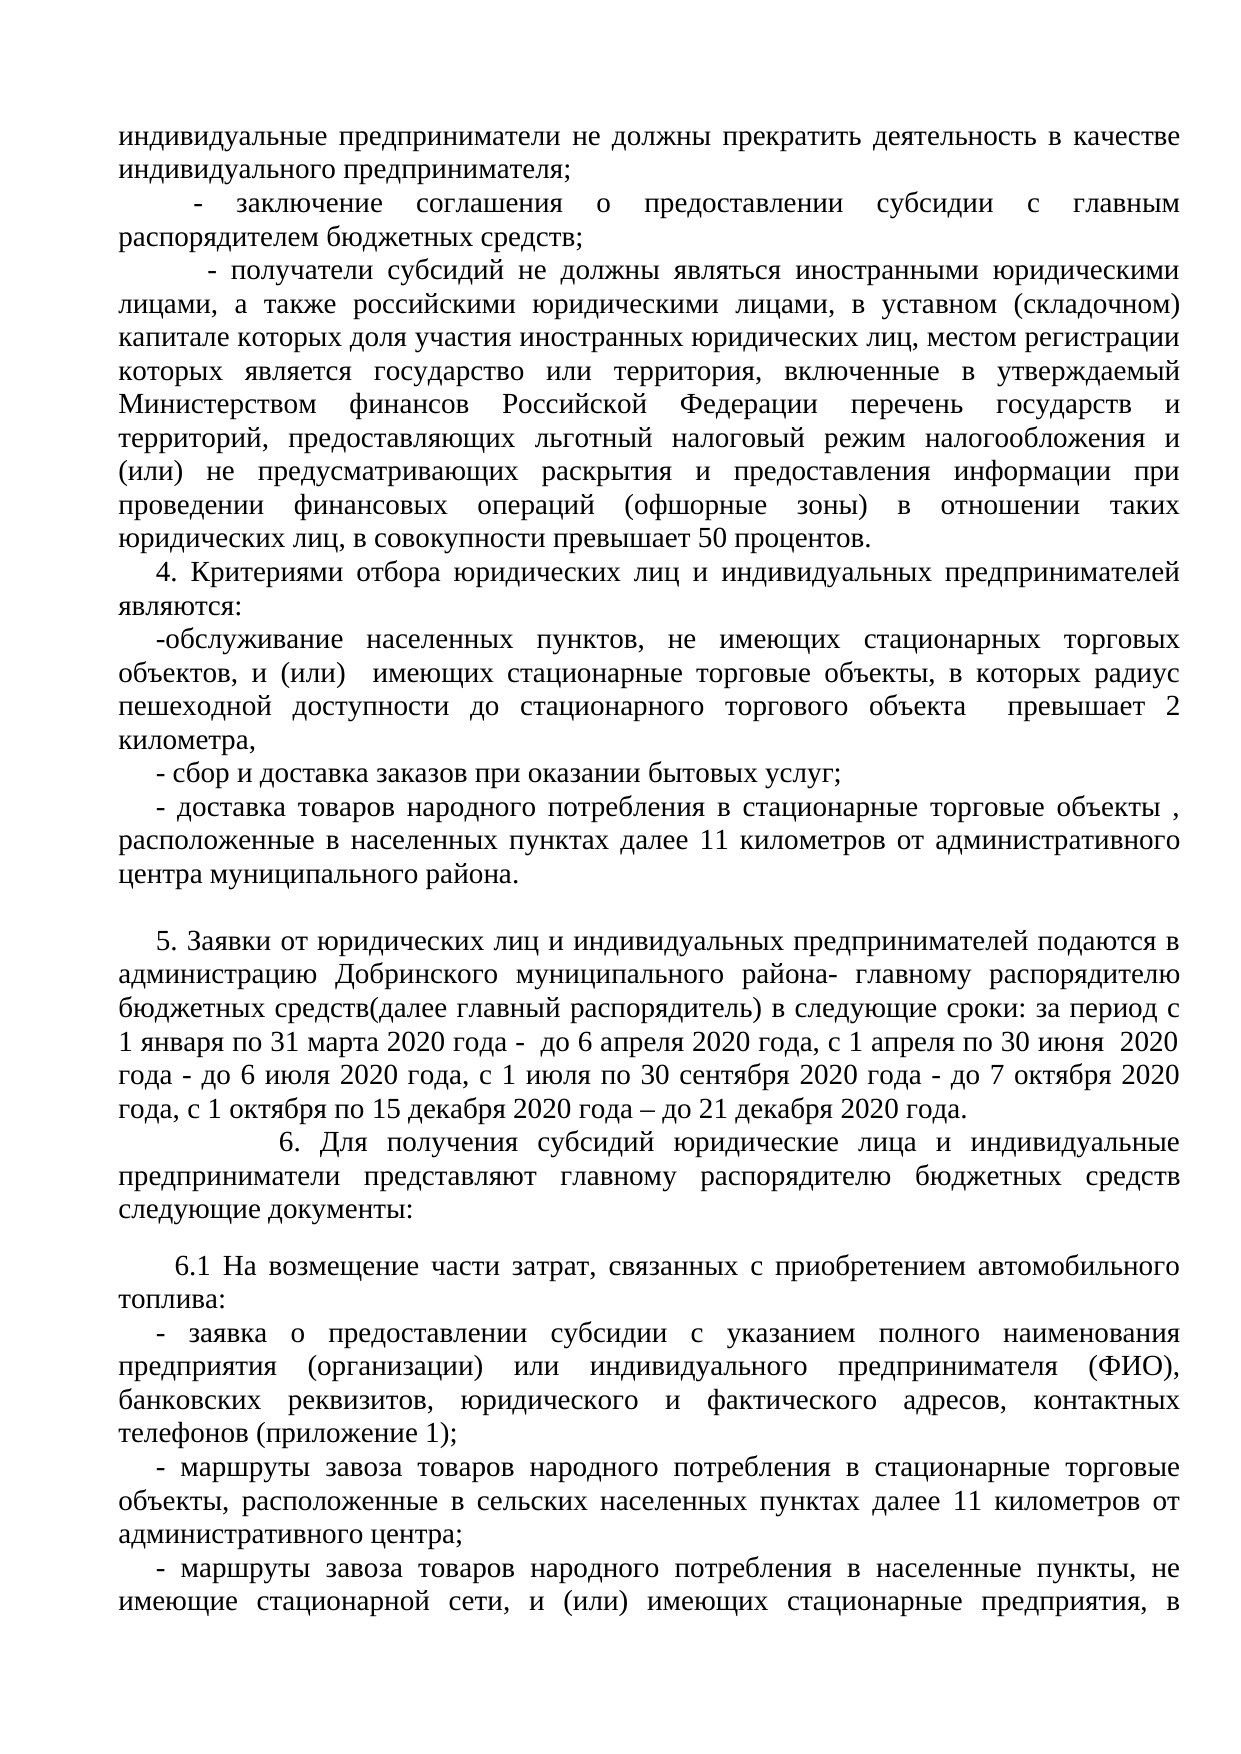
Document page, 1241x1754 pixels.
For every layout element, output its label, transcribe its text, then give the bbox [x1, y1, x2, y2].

text -обслуживание населенных пунктов, не имеющих стационарных торговых объектов, и (или) имеющих стационарные торговые объекты, в которых радиус пешеходной доступности до стационарного торгового объекта превышает 2 километра, [118, 621, 1181, 755]
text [118, 1550, 1181, 1617]
text 6. Для получения субсидий юридические лица и индивидуальные предприниматели представляют главному распорядителю бюджетных средств следующие документы: [118, 1124, 1181, 1225]
text - заключение соглашения о предоставлении субсидии с главным распорядителем бюджетных средств; [118, 185, 1181, 252]
text - доставка товаров народного потребления в стационарные торговые объекты , расположенные в населенных пунктах далее 11 километров от административного центра муниципального района. [118, 789, 1181, 889]
text 6.1 На возмещение части затрат, связанных с приобретением автомобильного топлива: [118, 1248, 1181, 1315]
text 5. Заявки от юридических лиц и индивидуальных предпринимателей подаются в администрацию Добринского муниципального района- главному распорядителю бюджетных средств(далее главный распорядитель) в следующие сроки: за период с 1 января по 31 марта 2020 года - до 6 апреля 2020 года, с 1 апреля по 30 июня 2020 года - до 6 июля 2020 года, с 1 июля по 30 сентября 2020 года - до 7 октября 2020 года, с 1 октября по 15 декабря 2020 года – до 21 декабря 2020 года. [118, 923, 1181, 1124]
text - сбор и доставка заказов при оказании бытовых услуг; [118, 755, 1181, 789]
text - маршруты завоза товаров народного потребления в стационарные торговые объекты, расположенные в сельских населенных пунктах далее 11 километров от административного центра; [118, 1449, 1181, 1550]
text - получатели субсидий не должны являться иностранными юридическими лицами, а также российскими юридическими лицами, в уставном (складочном) капитале которых доля участия иностранных юридических лиц, местом регистрации которых является государство или территория, включенные в утверждаемый Министерством финансов Российской Федерации перечень государств и территорий, предоставляющих льготный налоговый режим налогообложения и (или) не предусматривающих раскрытия и предоставления информации при проведении финансовых операций (офшорные зоны) в отношении таких юридических лиц, в совокупности превышает 50 процентов. [118, 252, 1181, 554]
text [118, 118, 1181, 185]
text 4. Критериями отбора юридических лиц и индивидуальных предпринимателей являются: [118, 554, 1181, 621]
text - заявка о предоставлении субсидии с указанием полного наименования предприятия (организации) или индивидуального предпринимателя (ФИО), банковских реквизитов, юридического и фактического адресов, контактных телефонов (приложение 1); [118, 1315, 1181, 1449]
